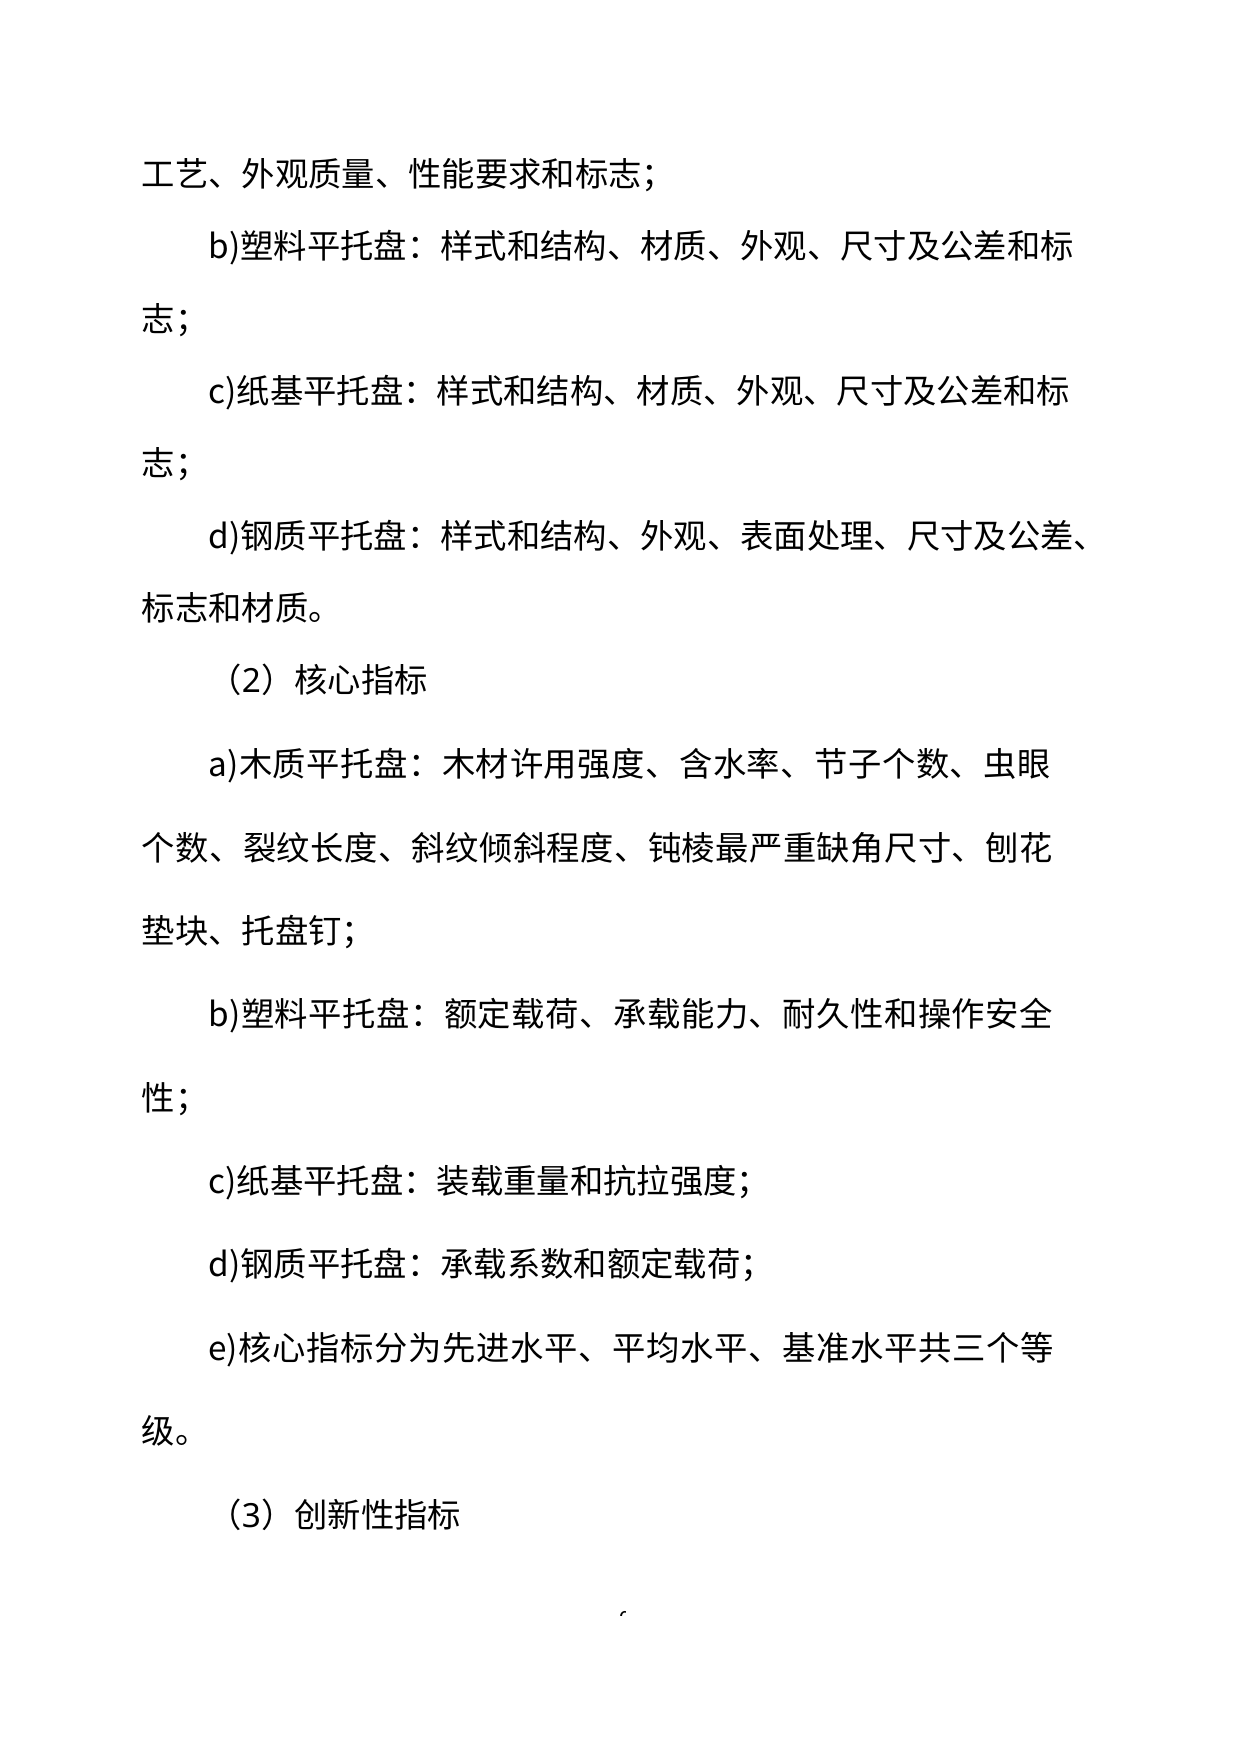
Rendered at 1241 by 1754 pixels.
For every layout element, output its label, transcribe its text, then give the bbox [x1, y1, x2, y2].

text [142, 148, 1098, 196]
text （2）核心指标 [142, 654, 1053, 702]
text a)木质平托盘：木材许用强度、含水率、节子个数、虫眼个数、裂纹长度、斜纹倾斜程度、钝棱最严重缺角尺寸、刨花垫块、托盘钉； [142, 738, 1053, 953]
text d)钢质平托盘：样式和结构、外观、表面处理、尺寸及公差、标志和材质。 [142, 509, 1098, 630]
text b)塑料平托盘：额定载荷、承载能力、耐久性和操作安全性； [142, 988, 1053, 1119]
text d)钢质平托盘：承载系数和额定载荷； [142, 1238, 1053, 1286]
text c)纸基平托盘：装载重量和抗拉强度； [142, 1155, 1053, 1203]
text b)塑料平托盘：样式和结构、材质、外观、尺寸及公差和标志； [142, 220, 1098, 341]
text c)纸基平托盘：样式和结构、材质、外观、尺寸及公差和标志； [142, 365, 1098, 485]
text e)核心指标分为先进水平、平均水平、基准水平共三个等级。 [142, 1322, 1053, 1453]
text （3）创新性指标 [142, 1488, 1063, 1537]
